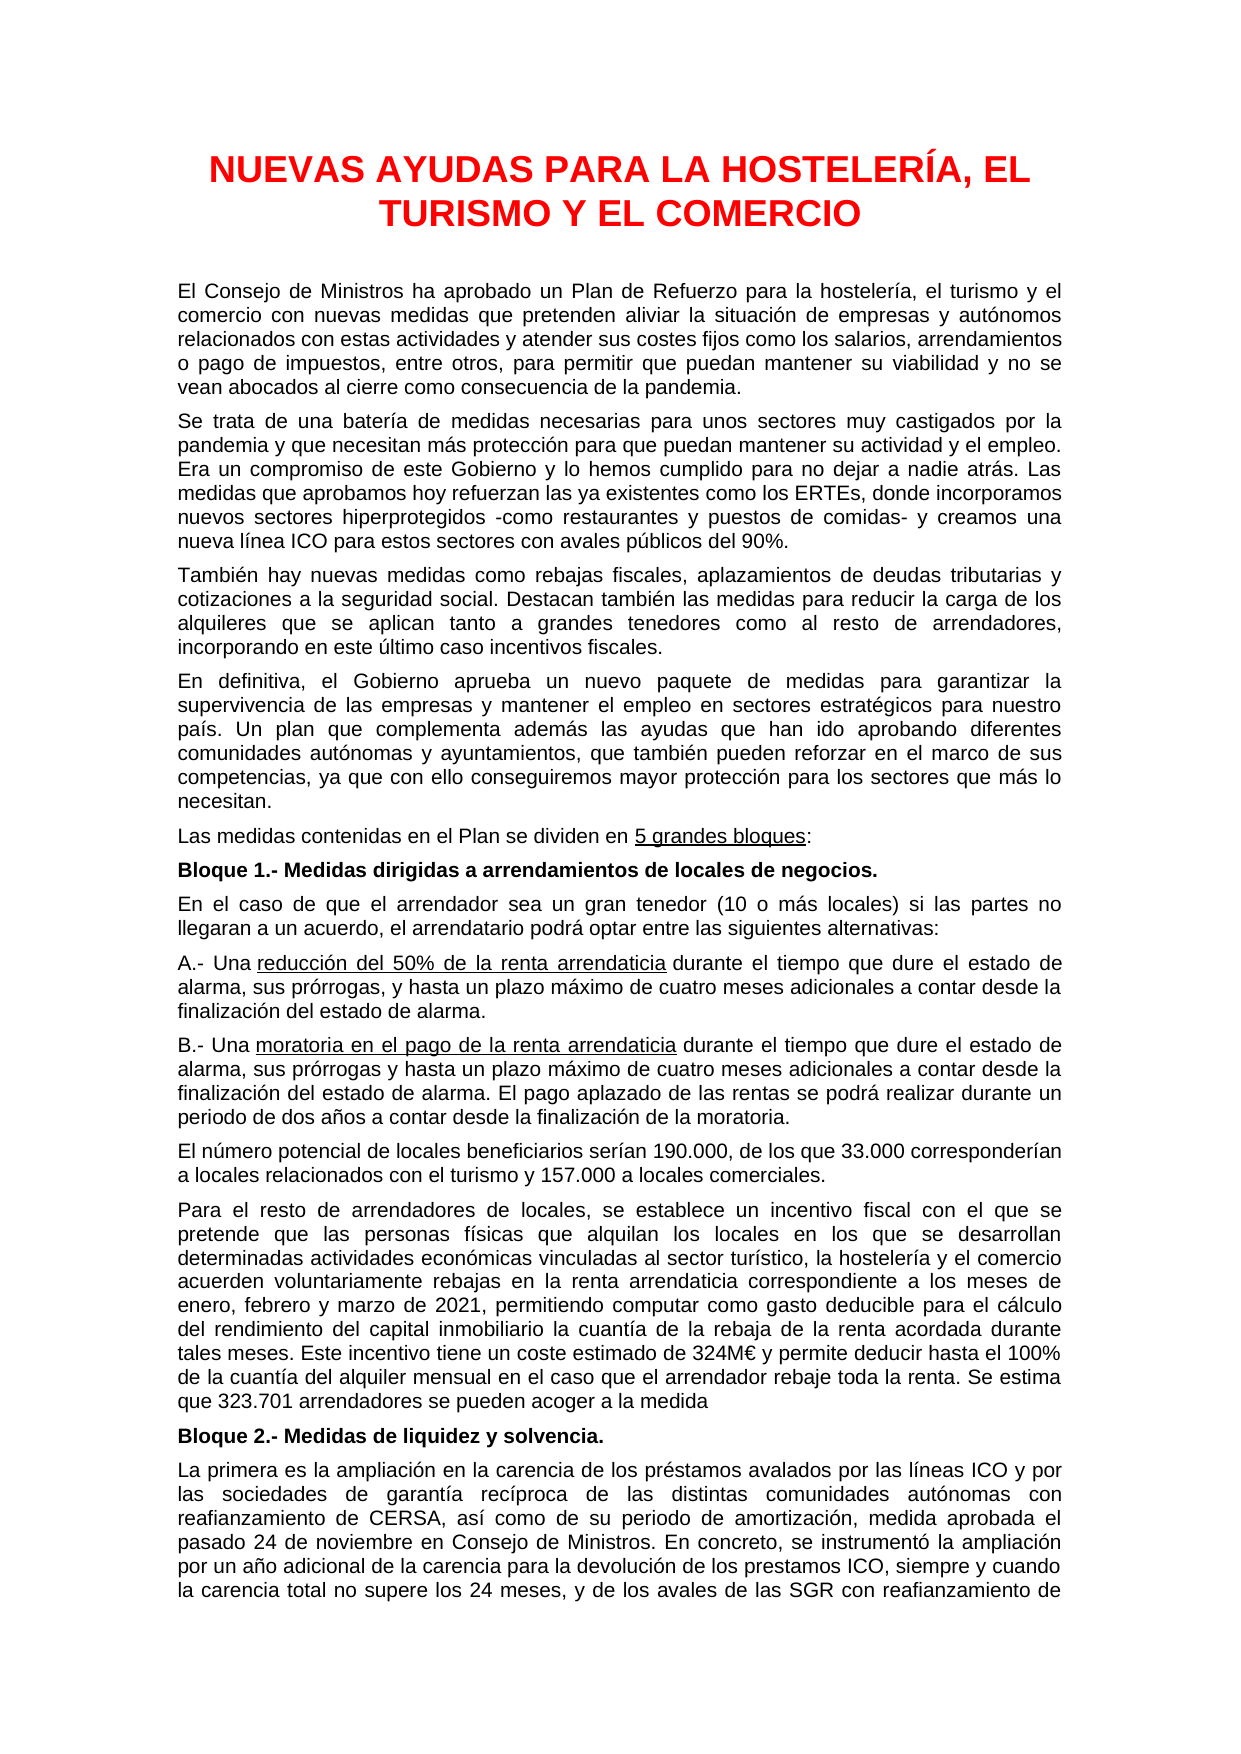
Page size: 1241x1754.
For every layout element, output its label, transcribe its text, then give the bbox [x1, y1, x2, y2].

text Se trata de una batería de medidas necesarias para unos sectores muy castigados por la pandemia y que necesitan más protección para que puedan mantener su actividad y el empleo. Era un compromiso de este Gobierno y lo hemos cumplido para no dejar a nadie atrás. Las medidas que aprobamos hoy refuerzan las ya existentes como los ERTEs, donde incorporamos nuevos sectores hiperprotegidos -como restaurantes y puestos de comidas- y creamos una nueva línea ICO para estos sectores con avales públicos del 90%. [177, 409, 1063, 553]
text Las medidas contenidas en el Plan se dividen en 5 grandes bloques: [177, 823, 1063, 847]
text El Consejo de Ministros ha aprobado un Plan de Refuerzo para la hostelería, el turismo y el comercio con nuevas medidas que pretenden aliviar la situación de empresas y autónomos relacionados con estas actividades y atender sus costes fijos como los salarios, arrendamientos o pago de impuestos, entre otros, para permitir que puedan mantener su viabilidad y no se vean abocados al cierre como consecuencia de la pandemia. [177, 279, 1063, 398]
text NUEVAS AYUDAS PARA LA HOSTELERÍA, EL TURISMO Y EL COMERCIO [177, 148, 1063, 234]
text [177, 1458, 1063, 1602]
text En definitiva, el Gobierno aprueba un nuevo paquete de medidas para garantizar la supervivencia de las empresas y mantener el empleo en sectores estratégicos para nuestro país. Un plan que complementa además las ayudas que han ido aprobando diferentes comunidades autónomas y ayuntamientos, que también pueden reforzar en el marco de sus competencias, ya que con ello conseguiremos mayor protección para los sectores que más lo necesitan. [177, 669, 1063, 813]
text A.- Una reducción del 50% de la renta arrendaticia durante el tiempo que dure el estado de alarma, sus prórrogas, y hasta un plazo máximo de cuatro meses adicionales a contar desde la finalización del estado de alarma. [177, 951, 1063, 1022]
text También hay nuevas medidas como rebajas fiscales, aplazamientos de deudas tributarias y cotizaciones a la seguridad social. Destacan también las medidas para reducir la carga de los alquileres que se aplican tanto a grandes tenedores como al resto de arrendadores, incorporando en este último caso incentivos fiscales. [177, 563, 1063, 659]
text Bloque 1.- Medidas dirigidas a arrendamientos de locales de negocios. [177, 858, 1063, 882]
text Bloque 2.- Medidas de liquidez y solvencia. [177, 1423, 1063, 1447]
text El número potencial de locales beneficiarios serían 190.000, de los que 33.000 corresponderían a locales relacionados con el turismo y 157.000 a locales comerciales. [177, 1139, 1063, 1187]
text B.- Una moratoria en el pago de la renta arrendaticia durante el tiempo que dure el estado de alarma, sus prórrogas y hasta un plazo máximo de cuatro meses adicionales a contar desde la finalización del estado de alarma. El pago aplazado de las rentas se podrá realizar durante un periodo de dos años a contar desde la finalización de la moratoria. [177, 1033, 1063, 1129]
text En el caso de que el arrendador sea un gran tenedor (10 o más locales) si las partes no llegaran a un acuerdo, el arrendatario podrá optar entre las siguientes alternativas: [177, 892, 1063, 940]
text Para el resto de arrendadores de locales, se establece un incentivo fiscal con el que se pretende que las personas físicas que alquilan los locales en los que se desarrollan determinadas actividades económicas vinculadas al sector turístico, la hostelería y el comercio acuerden voluntariamente rebajas en la renta arrendaticia correspondiente a los meses de enero, febrero y marzo de 2021, permitiendo computar como gasto deducible para el cálculo del rendimiento del capital inmobiliario la cuantía de la rebaja de la renta acordada durante tales meses. Este incentivo tiene un coste estimado de 324M€ y permite deducir hasta el 100% de la cuantía del alquiler mensual en el caso que el arrendador rebaje toda la renta. Se estima que 323.701 arrendadores se pueden acoger a la medida [177, 1197, 1063, 1413]
